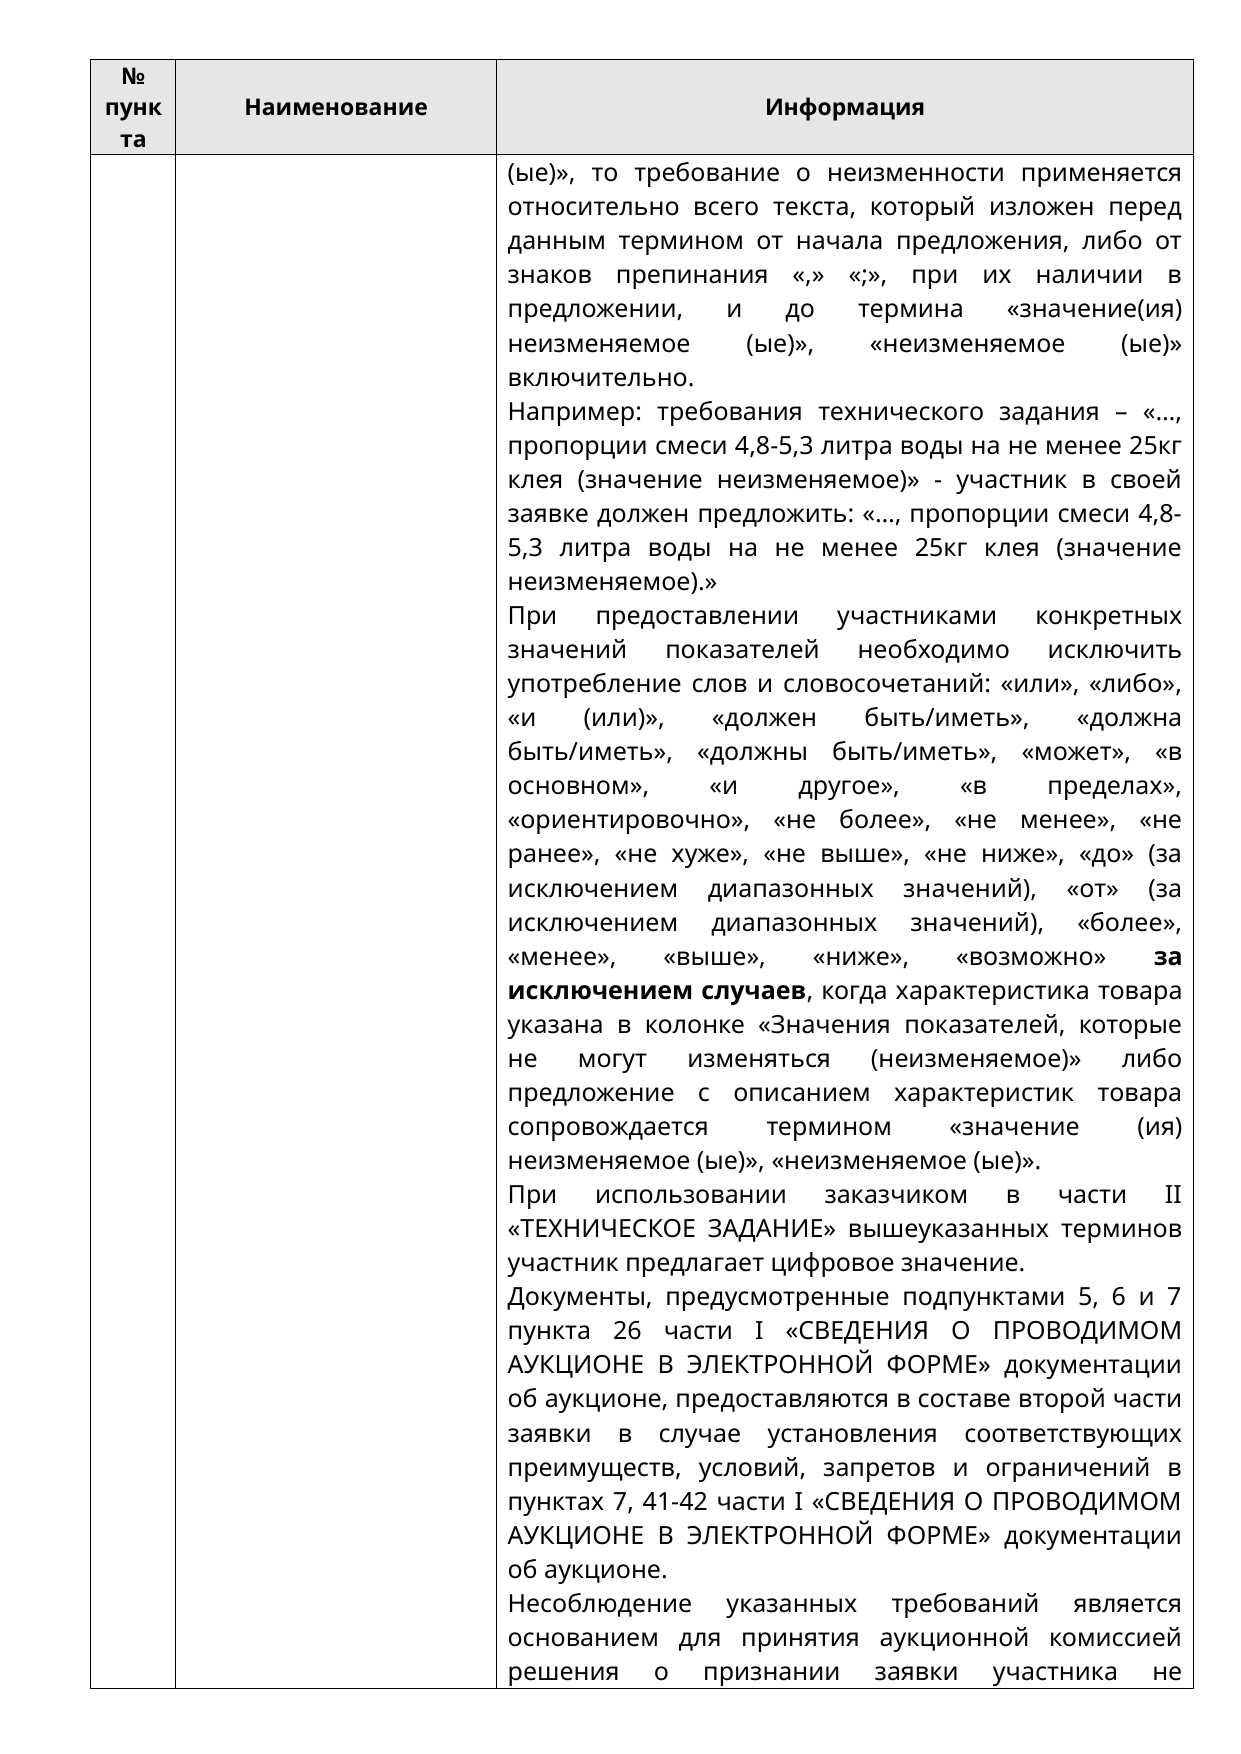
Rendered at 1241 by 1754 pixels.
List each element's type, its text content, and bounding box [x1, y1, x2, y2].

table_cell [497, 155, 1193, 1688]
table_header Информация [497, 60, 1193, 154]
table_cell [176, 155, 496, 1688]
table_header Наименование [176, 60, 496, 154]
table_header № пункта [91, 60, 175, 154]
table_cell [91, 155, 175, 1688]
